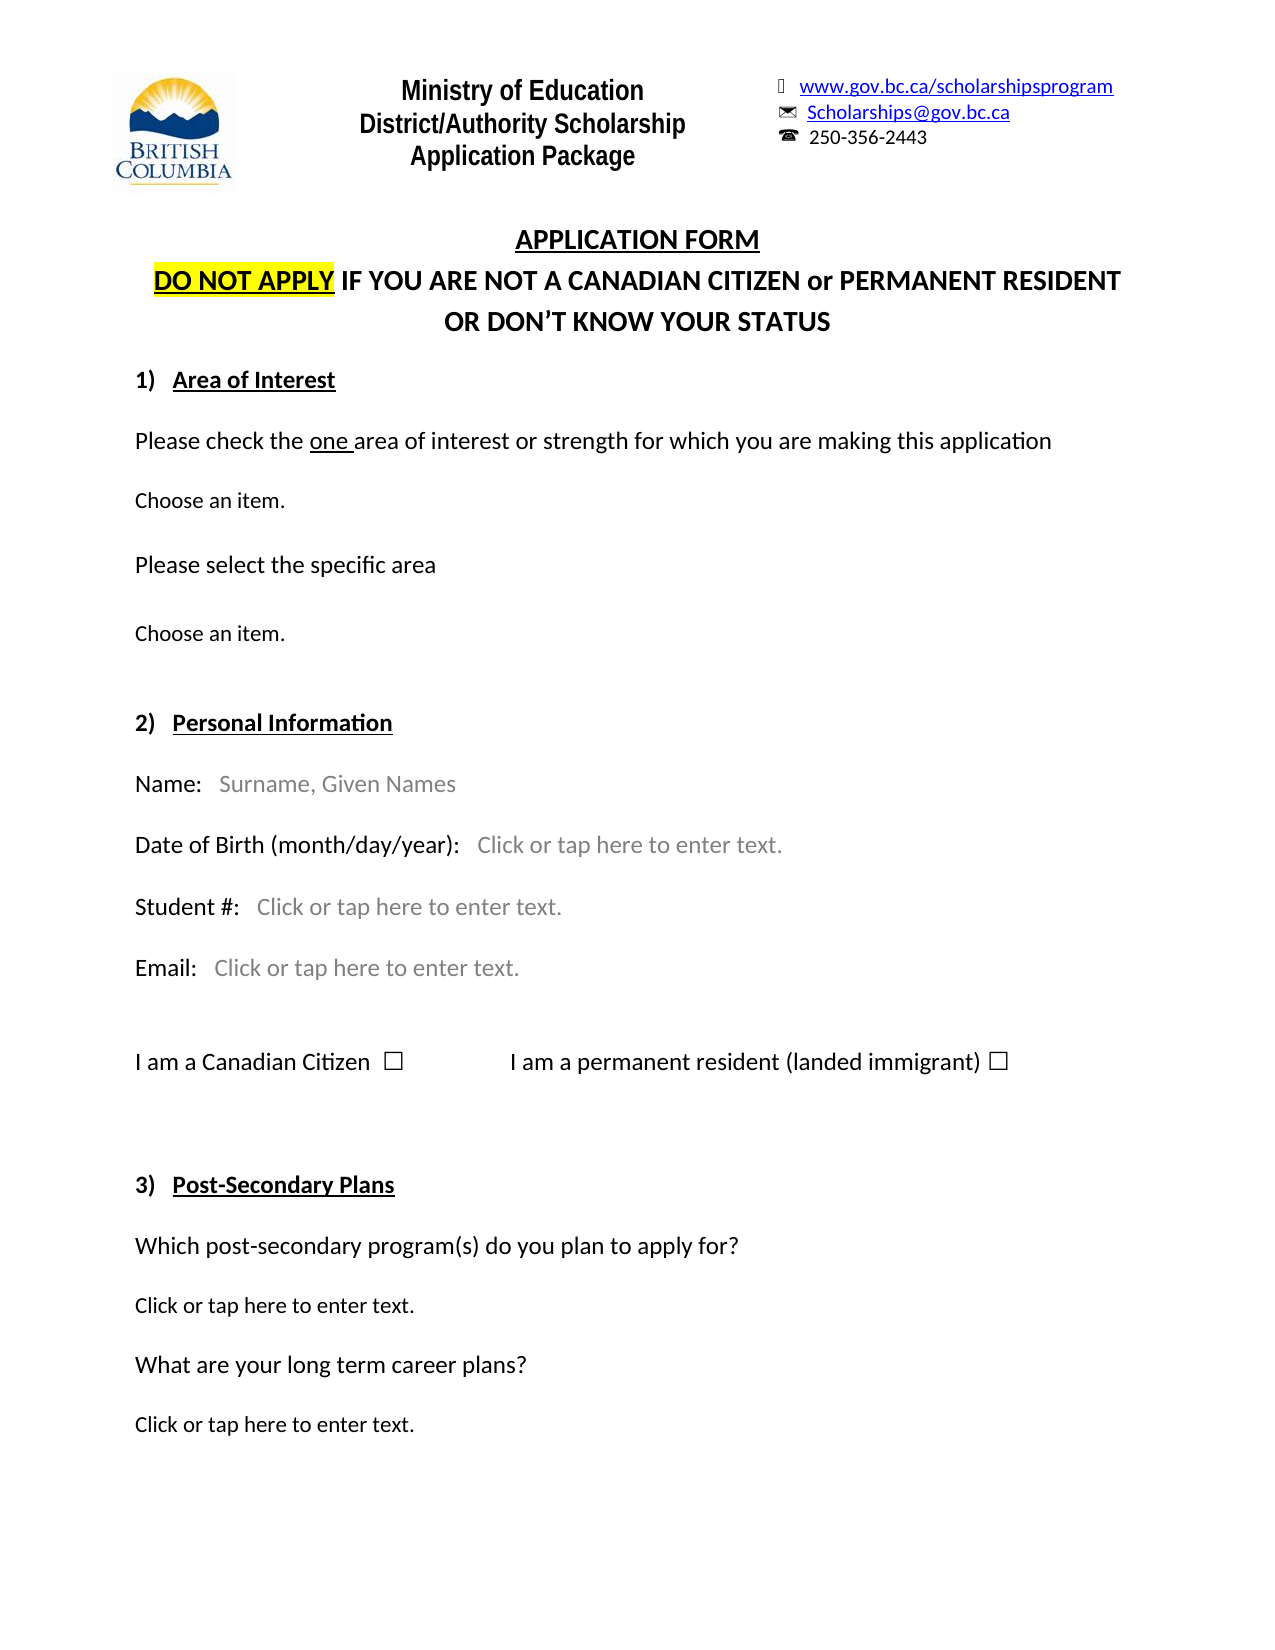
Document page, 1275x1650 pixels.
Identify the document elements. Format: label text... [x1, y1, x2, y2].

text What are your long term career plans? [135, 1349, 1140, 1380]
picture [113, 73, 237, 193]
list DO NOT APPLY IF YOU ARE NOT A CANADIAN CITIZEN or PERMANENT RESIDENT OR DON’T KNOW YOUR STATUS [135, 262, 1140, 338]
list APPLICATION FORM [135, 221, 1140, 256]
text Which post-secondary program(s) do you plan to apply for? [135, 1230, 1140, 1261]
text Please check the one area of interest or strength for which you are making this application [135, 426, 1140, 456]
text Name: [135, 769, 1140, 799]
text Student #: [135, 891, 1140, 921]
list Post-Secondary Plans [135, 1169, 1140, 1199]
text I am a Canadian Citizen I am a permanent resident (landed immigrant) [135, 1043, 1140, 1077]
list Personal Information [135, 708, 1140, 738]
list Please select the specific area [135, 549, 1140, 580]
text Date of Birth (month/day/year): [135, 830, 1140, 860]
list Area of Interest [135, 364, 1140, 395]
text Email: [135, 952, 1140, 982]
